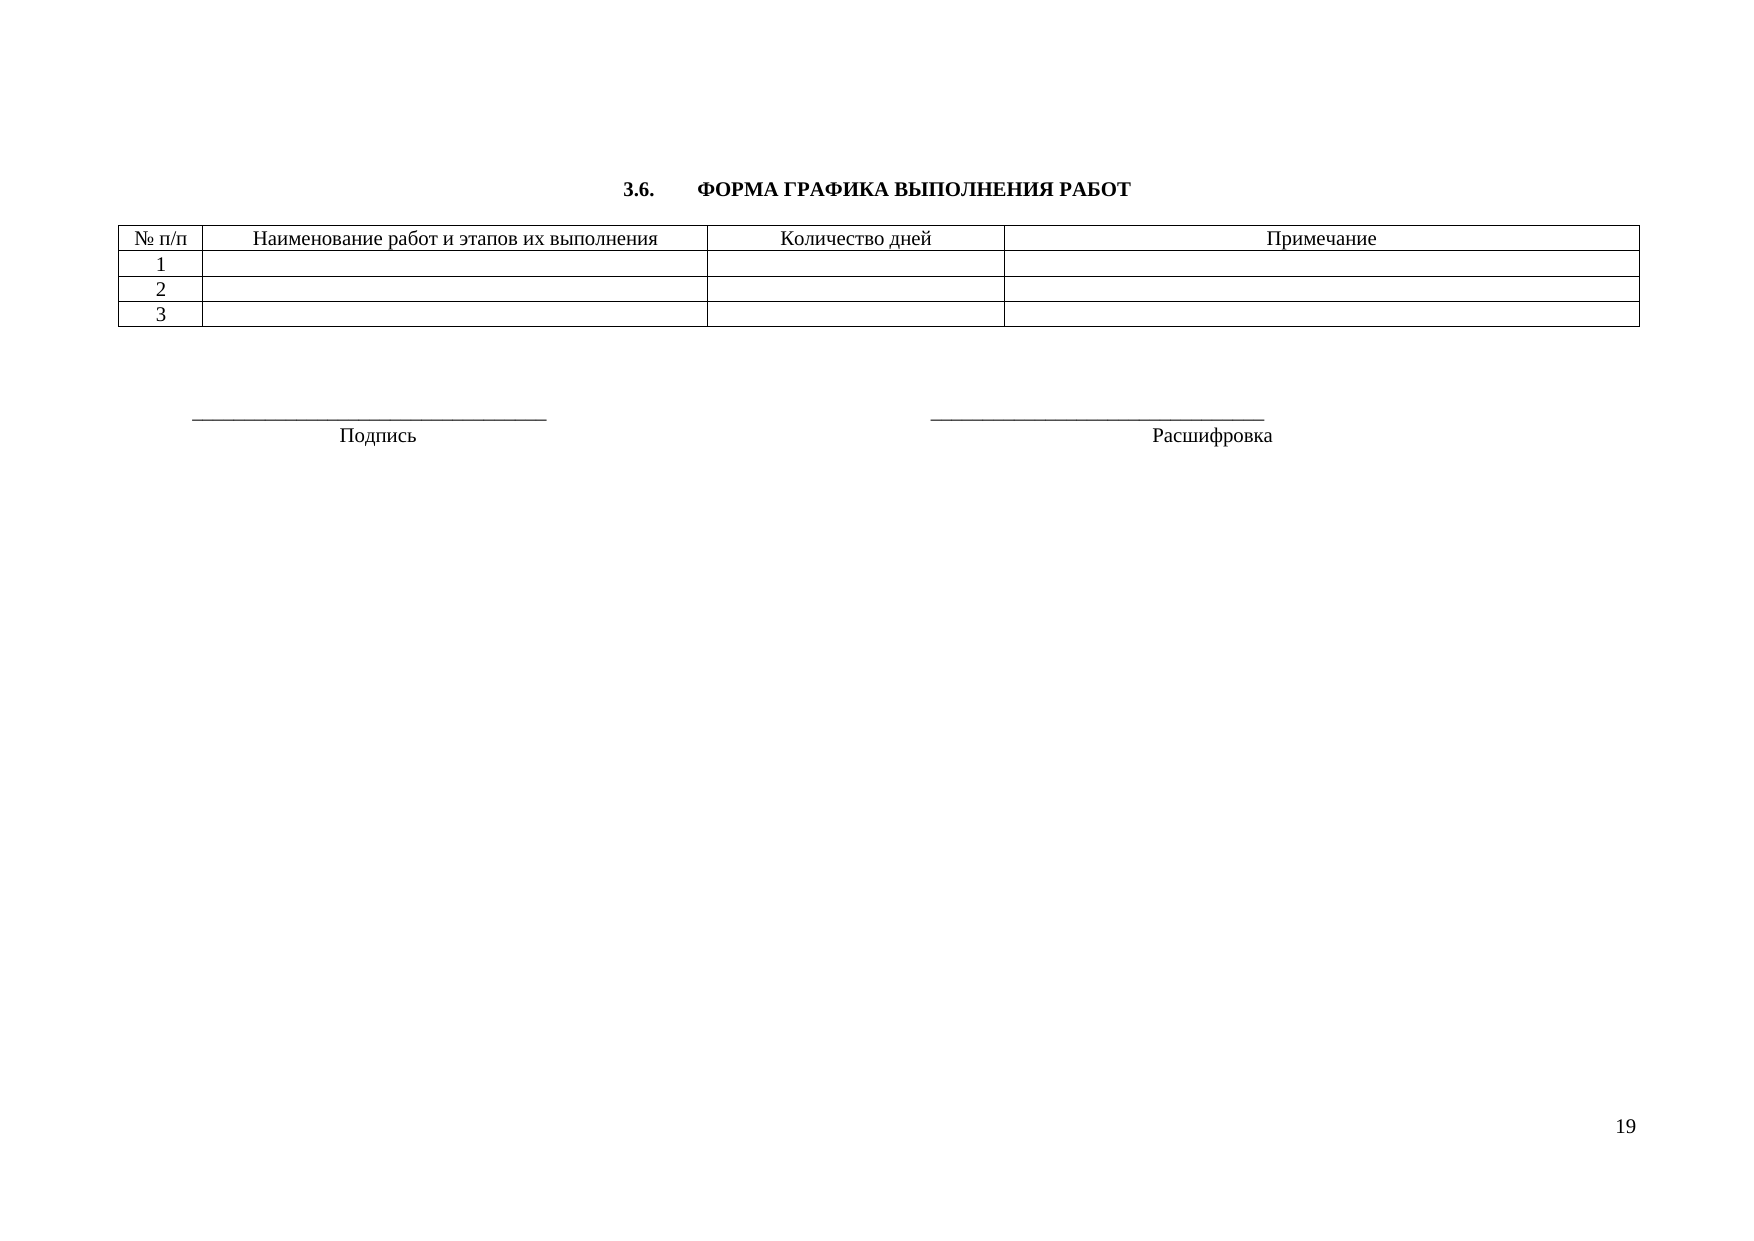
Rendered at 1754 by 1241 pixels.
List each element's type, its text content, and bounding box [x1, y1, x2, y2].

table_header Наименование работ и этапов их выполнения [203, 226, 707, 250]
table_cell [1005, 277, 1639, 301]
table_cell [203, 277, 707, 301]
table_cell 3 [119, 302, 202, 326]
table_header Количество дней [708, 226, 1004, 250]
table_cell [1005, 302, 1639, 326]
table_header Примечание [1005, 226, 1639, 250]
table_cell [708, 251, 1004, 276]
table_cell [1005, 251, 1639, 276]
table_cell 2 [119, 277, 202, 301]
table_cell [708, 277, 1004, 301]
table_cell [203, 302, 707, 326]
list ФОРМА ГРАФИКА ВЫПОЛНЕНИЯ РАБОТ [118, 177, 1636, 201]
text Подпись Расшифровка [266, 423, 1636, 447]
table_cell [708, 302, 1004, 326]
table_cell [203, 251, 707, 276]
table_cell 1 [119, 251, 202, 276]
text __________________________________ ________________________________ [118, 399, 1636, 423]
table_header № п/п [119, 226, 202, 250]
